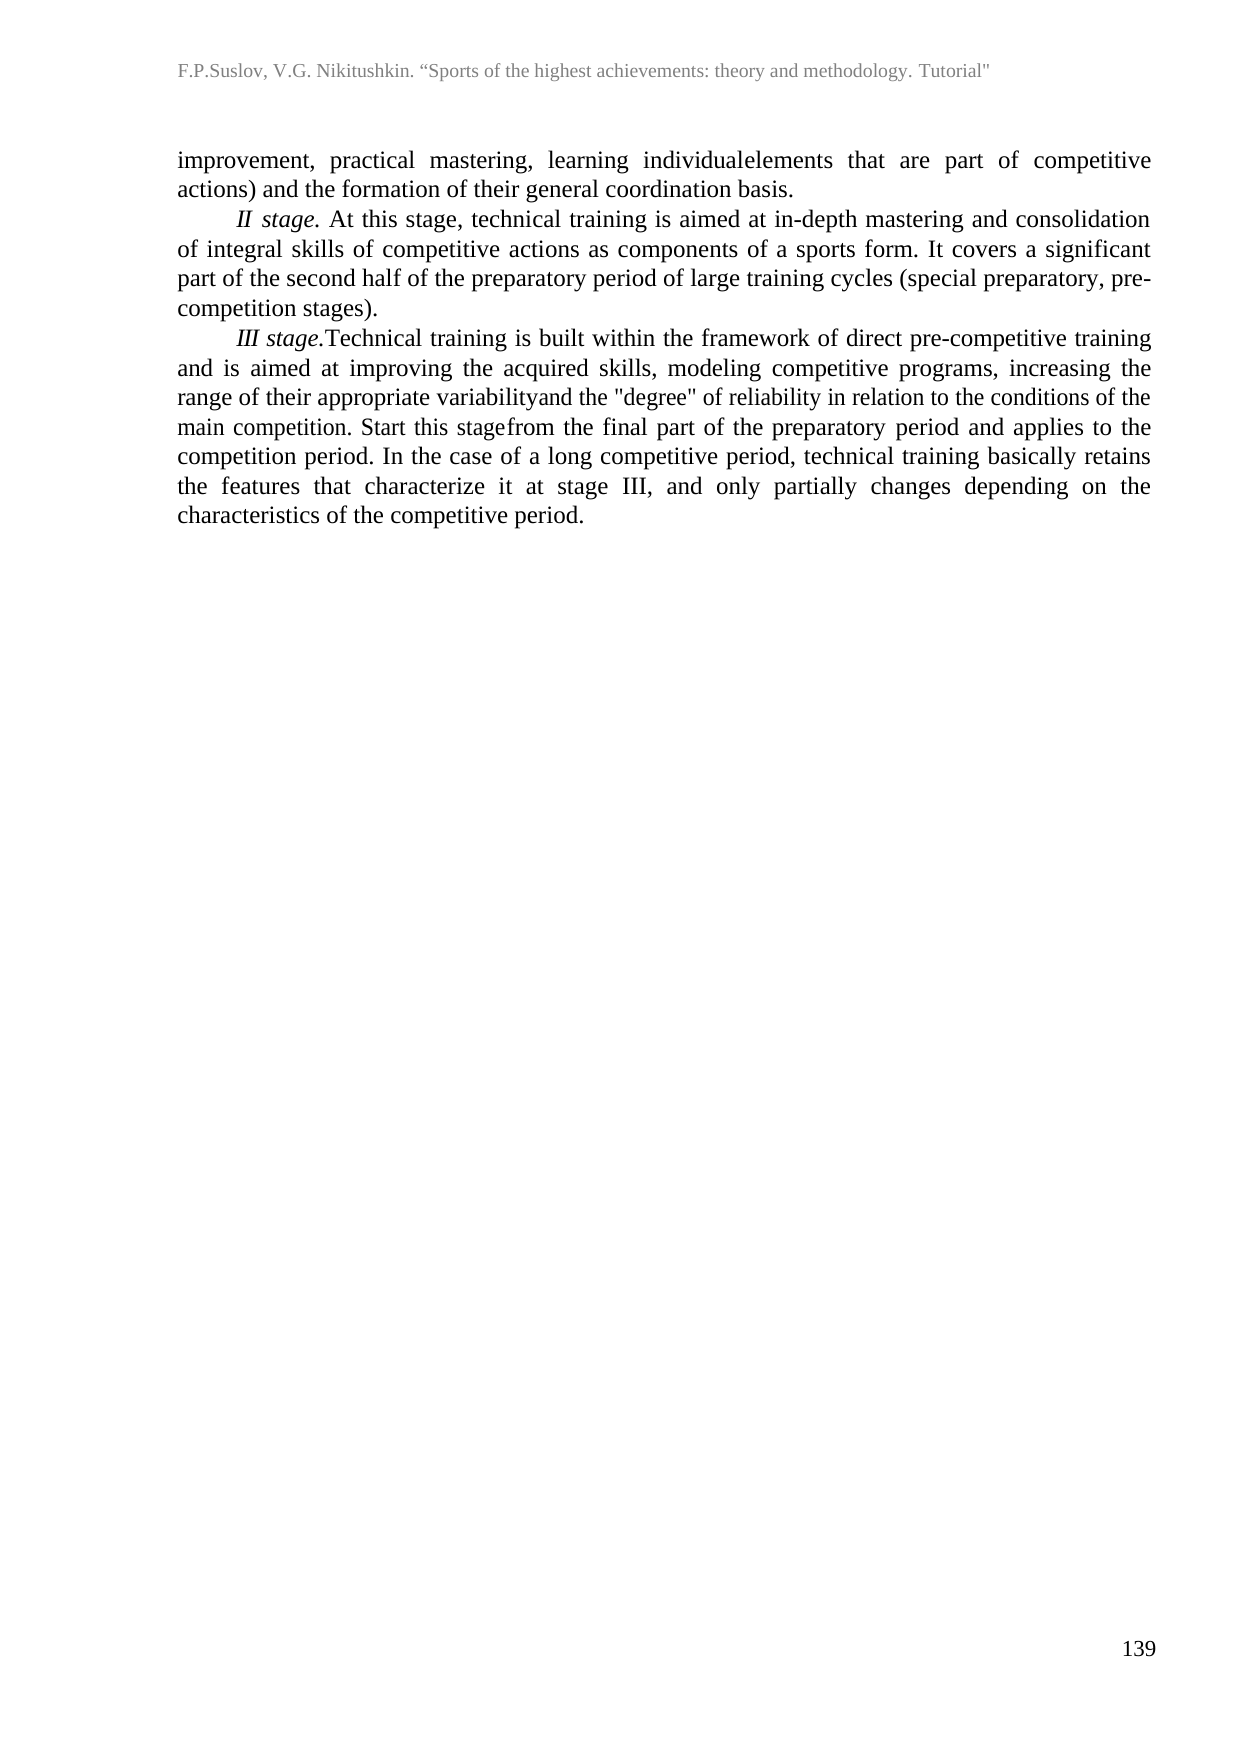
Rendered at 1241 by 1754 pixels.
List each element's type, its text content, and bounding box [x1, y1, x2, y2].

text improvement, practical mastering, learning individualelements that are part of competitive actions) and the formation of their general coordination basis. [177, 145, 1152, 203]
list stage.Technical training is built within the framework of direct pre-competitive training and is aimed at improving the acquired skills, modeling competitive programs, increasing the range of their appropriate variabilityand the "degree" of reliability in relation to the conditions of the main competition. Start this stagefrom the final part of the preparatory period and applies to the competition period. In the case of a long competitive period, technical training basically retains the features that characterize it at stage III, and only partially changes depending on the characteristics of the competitive period. [177, 323, 1152, 529]
list stage. At this stage, technical training is aimed at in-depth mastering and consolidation of integral skills of competitive actions as components of a sports form. It covers a significant part of the second half of the preparatory period of large training cycles (special preparatory, pre-competition stages). [177, 204, 1152, 322]
